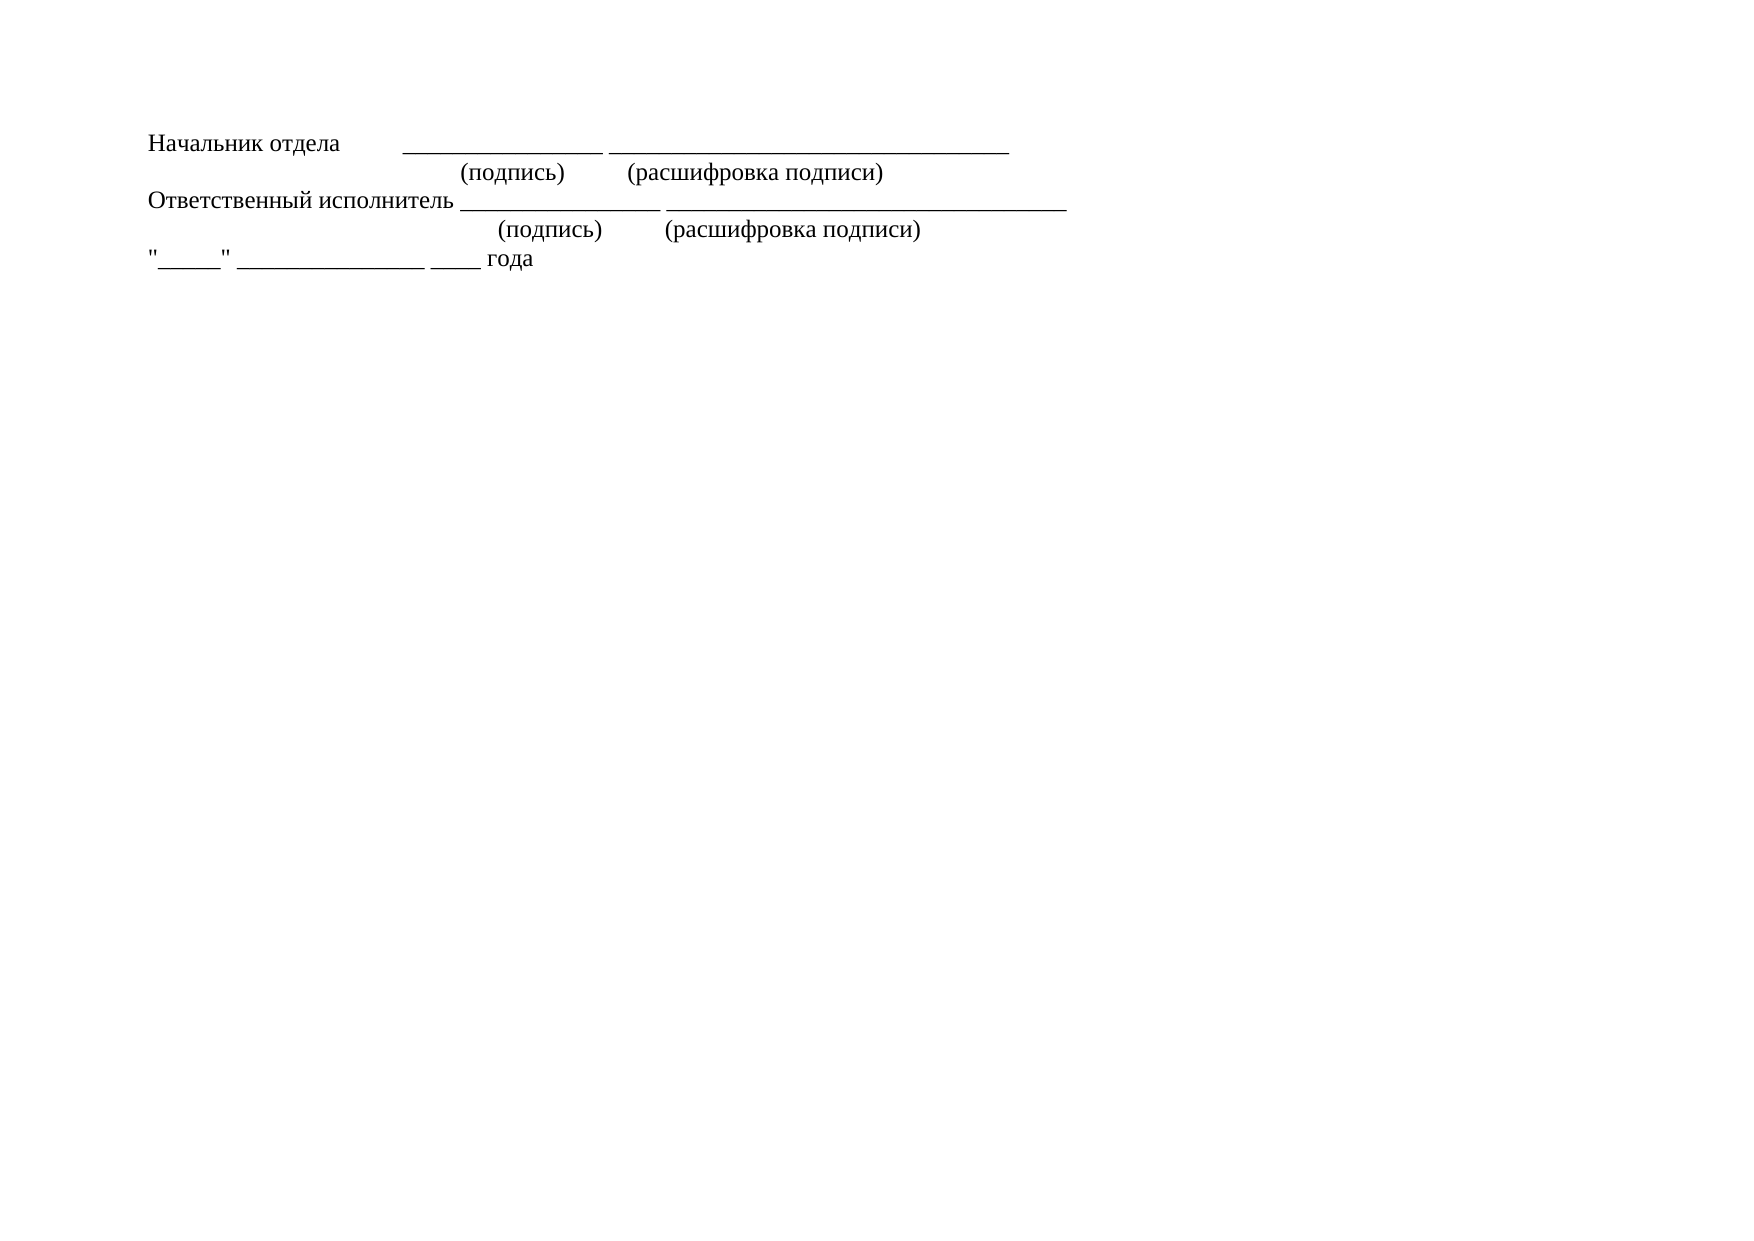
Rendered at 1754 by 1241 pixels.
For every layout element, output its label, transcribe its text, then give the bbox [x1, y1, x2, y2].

text (подпись) (расшифровка подписи) [148, 157, 1665, 185]
text "_____" _______________ ____ года [148, 243, 1665, 272]
text Начальник отдела ________________ ________________________________ [148, 128, 1665, 157]
text Ответственный исполнитель ________________ ________________________________ [148, 185, 1665, 214]
text (подпись) (расшифровка подписи) [148, 214, 1665, 243]
